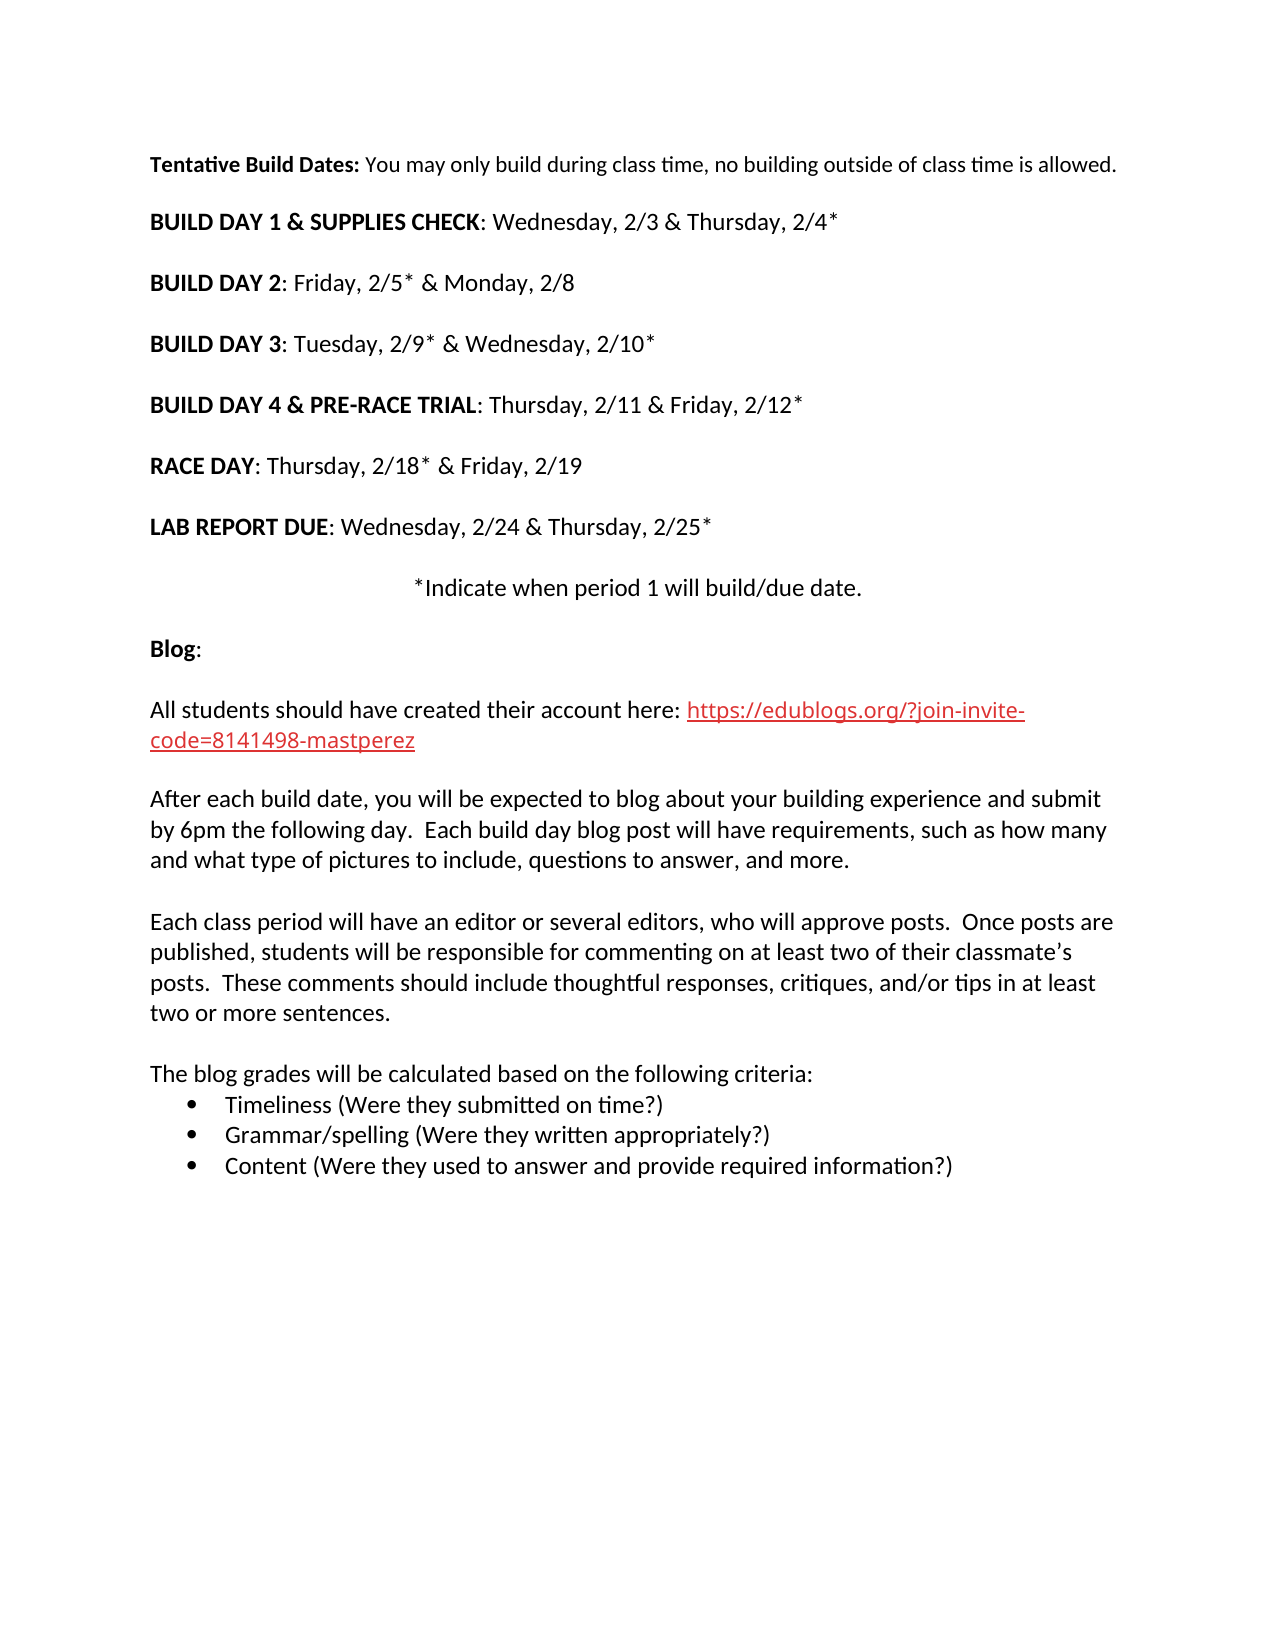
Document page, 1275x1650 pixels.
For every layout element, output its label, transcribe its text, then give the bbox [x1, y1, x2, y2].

text Blog: [150, 633, 1125, 664]
text Tentative Build Dates: You may only build during class time, no building outside of class time is allowed. [150, 150, 1125, 178]
text The blog grades will be calculated based on the following criteria: [150, 1058, 1125, 1089]
text BUILD DAY 3: Tuesday, 2/9* & Wednesday, 2/10* [150, 328, 1125, 359]
text Each class period will have an editor or several editors, who will approve posts. Once posts are published, students will be responsible for commenting on at least two of their classmate’s posts. These comments should include thoughtful responses, critiques, and/or tips in at least two or more sentences. [150, 906, 1125, 1028]
text *Indicate when period 1 will build/due date. [150, 572, 1125, 603]
list Content (Were they used to answer and provide required information?) [187, 1150, 1125, 1180]
text BUILD DAY 1 & SUPPLIES CHECK: Wednesday, 2/3 & Thursday, 2/4* [150, 206, 1125, 237]
text RACE DAY: Thursday, 2/18* & Friday, 2/19 [150, 450, 1125, 481]
text BUILD DAY 4 & PRE-RACE TRIAL: Thursday, 2/11 & Friday, 2/12* [150, 389, 1125, 420]
text After each build date, you will be expected to blog about your building experience and submit by 6pm the following day. Each build day blog post will have requirements, such as how many and what type of pictures to include, questions to answer, and more. [150, 783, 1125, 875]
text BUILD DAY 2: Friday, 2/5* & Monday, 2/8 [150, 267, 1125, 298]
text LAB REPORT DUE: Wednesday, 2/24 & Thursday, 2/25* [150, 511, 1125, 542]
list Grammar/spelling (Were they written appropriately?) [187, 1119, 1125, 1150]
text All students should have created their account here: https://edublogs.org/?join-invite-code=8141498-mastperez [150, 694, 1125, 755]
list Timeliness (Were they submitted on time?) [187, 1089, 1125, 1119]
